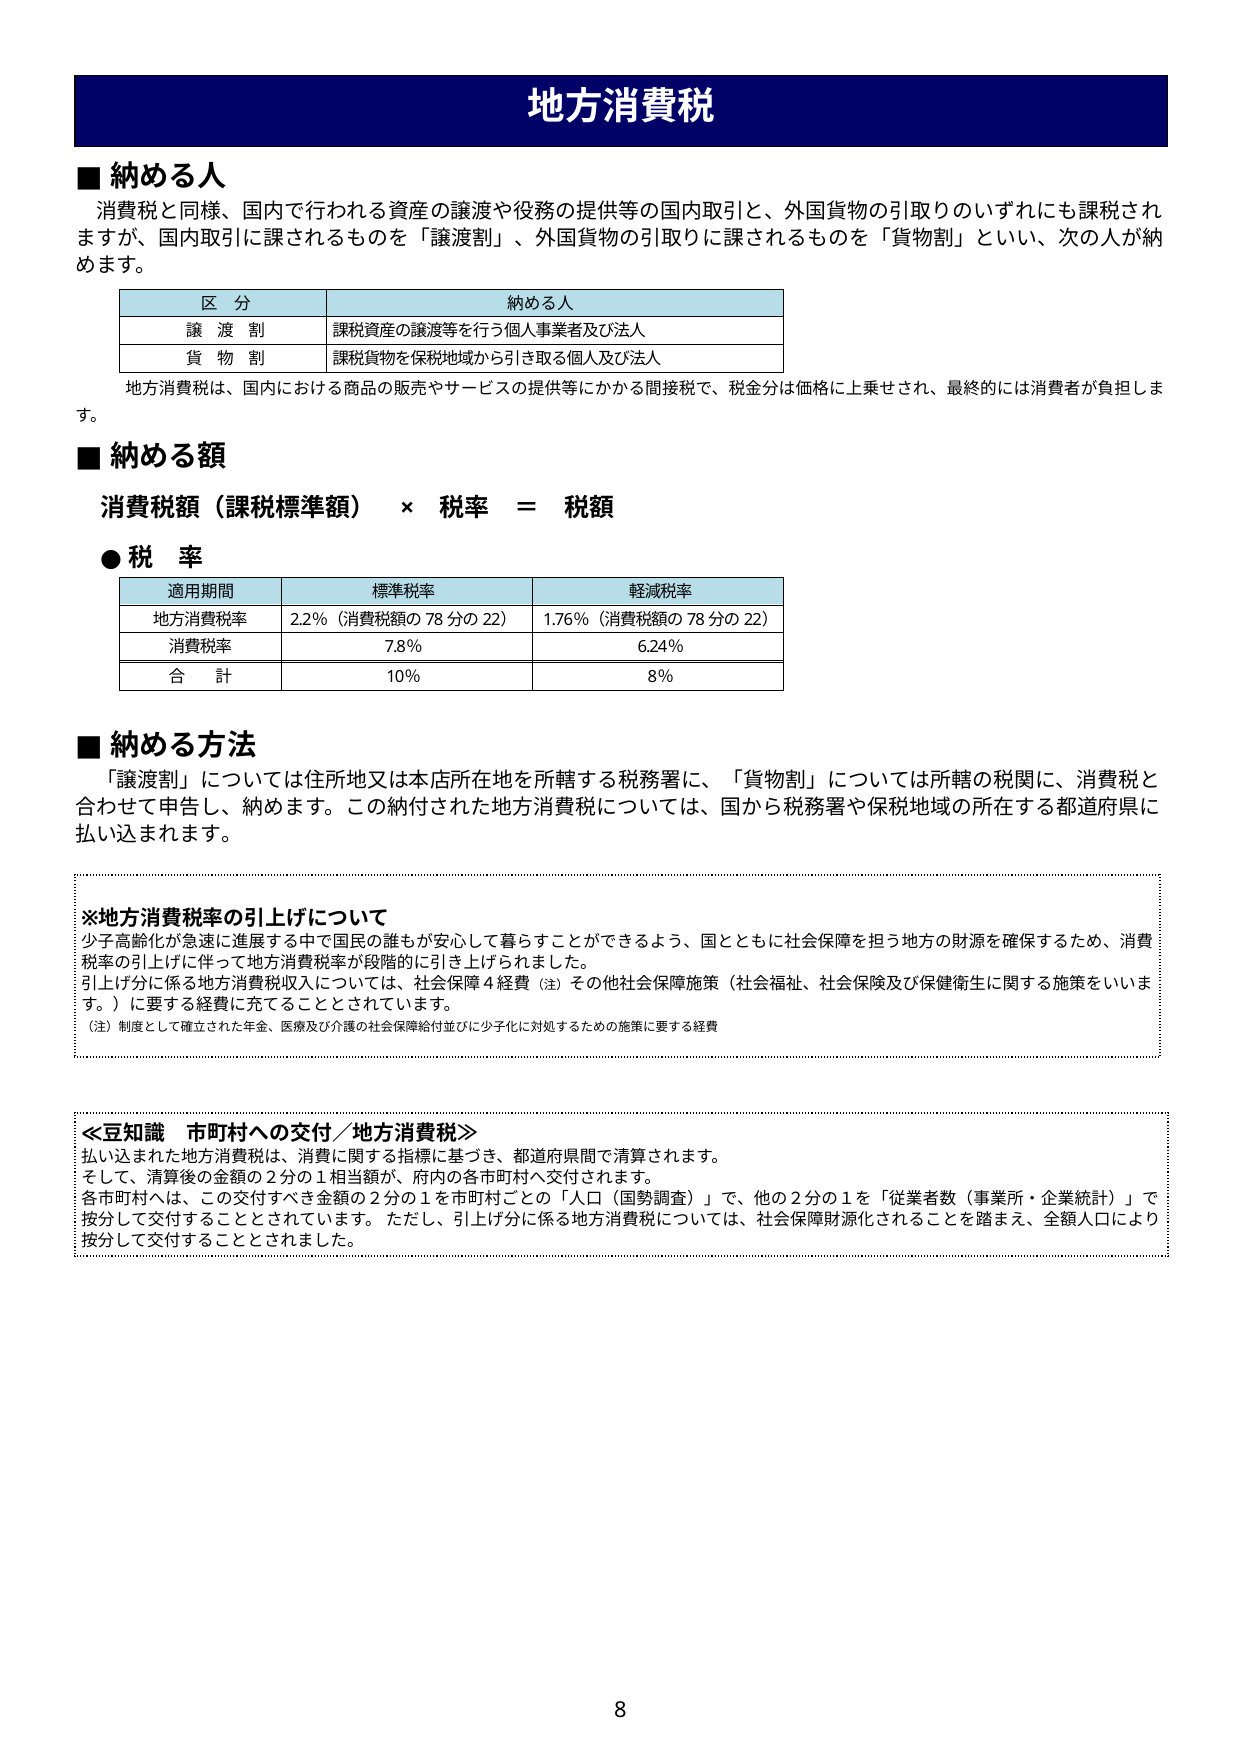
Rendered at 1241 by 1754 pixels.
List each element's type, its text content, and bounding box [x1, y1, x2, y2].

table_cell 地方消費税率 [120, 606, 281, 632]
table_cell 課税資産の譲渡等を行う個人事業者及び法人 [327, 317, 783, 344]
table_header ※地方消費税率の引上げについて 少子高齢化が急速に進展する中で国民の誰もが安心して暮らすことができるよう、国とともに社会保障を担う地方の財源を確保するため、消費税率の引上げに伴って地方消費税率が段階的に引き上げられました。 引上げ分に係る地方消費税収入については、社会保障４経費（注）その他社会保障施策（社会福祉、社会保険及び保健衛生に関する施策をいいます。）に要する経費に充てることとされています。 （注）制度として確立された年金、医療及び介護の社会保障給付並びに少子化に対処するための施策に要する経費 [75, 874, 1160, 1056]
text ■ 納める額 [75, 427, 1165, 477]
text 地方消費税は、国内における商品の販売やサービスの提供等にかかる間接税で、税金分は価格に上乗せされ、最終的には消費者が負担します。 [75, 373, 1165, 427]
table_cell 譲 渡 割 [120, 317, 326, 344]
table_cell 消費税率 [120, 633, 281, 660]
table_cell 1.76％（消費税額の78分の22） [533, 606, 783, 632]
table_header 区 分 [120, 290, 326, 316]
text 消費税額（課税標準額） × 税率 ＝ 税額 [75, 477, 1165, 527]
text ■ 納める方法 [75, 716, 1165, 766]
text ● 税 率 [75, 527, 1165, 577]
table_cell 課税貨物を保税地域から引き取る個人及び法人 [327, 345, 783, 372]
table_cell 8％ [533, 663, 783, 690]
text 「譲渡割」については住所地又は本店所在地を所轄する税務署に、「貨物割」については所轄の税関に、消費税と合わせて申告し、納めます。この納付された地方消費税については、国から税務署や保税地域の所在する都道府県に払い込まれます。 [75, 766, 1165, 847]
table_header ≪豆知識 市町村への交付／地方消費税≫ 払い込まれた地方消費税は、消費に関する指標に基づき、都道府県間で清算されます。 そして、清算後の金額の２分の１相当額が、府内の各市町村へ交付されます。 各市町村へは、この交付すべき金額の２分の１を市町村ごとの「人口（国勢調査）」で、他の２分の１を「従業者数（事業所・企業統計）」で按分して交付することとされています。 ただし、引上げ分に係る地方消費税については、社会保障財源化されることを踏まえ、全額人口により按分して交付することとされました。 [75, 1112, 1168, 1255]
table_header 軽減税率 [533, 578, 783, 604]
table_cell 10％ [282, 663, 532, 690]
table_cell 7.8％ [282, 633, 532, 660]
table_header 地方消費税 [76, 76, 1167, 146]
table_cell 貨 物 割 [120, 345, 326, 372]
table_cell 合 計 [120, 663, 281, 690]
text 消費税と同様、国内で行われる資産の譲渡や役務の提供等の国内取引と、外国貨物の引取りのいずれにも課税されますが、国内取引に課されるものを「譲渡割」、外国貨物の引取りに課されるものを「貨物割」といい、次の人が納めます。 [75, 197, 1165, 278]
table_header 適用期間 [120, 578, 281, 604]
table_cell 6.24％ [533, 633, 783, 660]
table_cell 2.2％（消費税額の78分の22） [282, 606, 532, 632]
table_header 納める人 [327, 290, 783, 316]
table_header 標準税率 [282, 578, 532, 604]
text ■ 納める人 [75, 147, 1165, 197]
